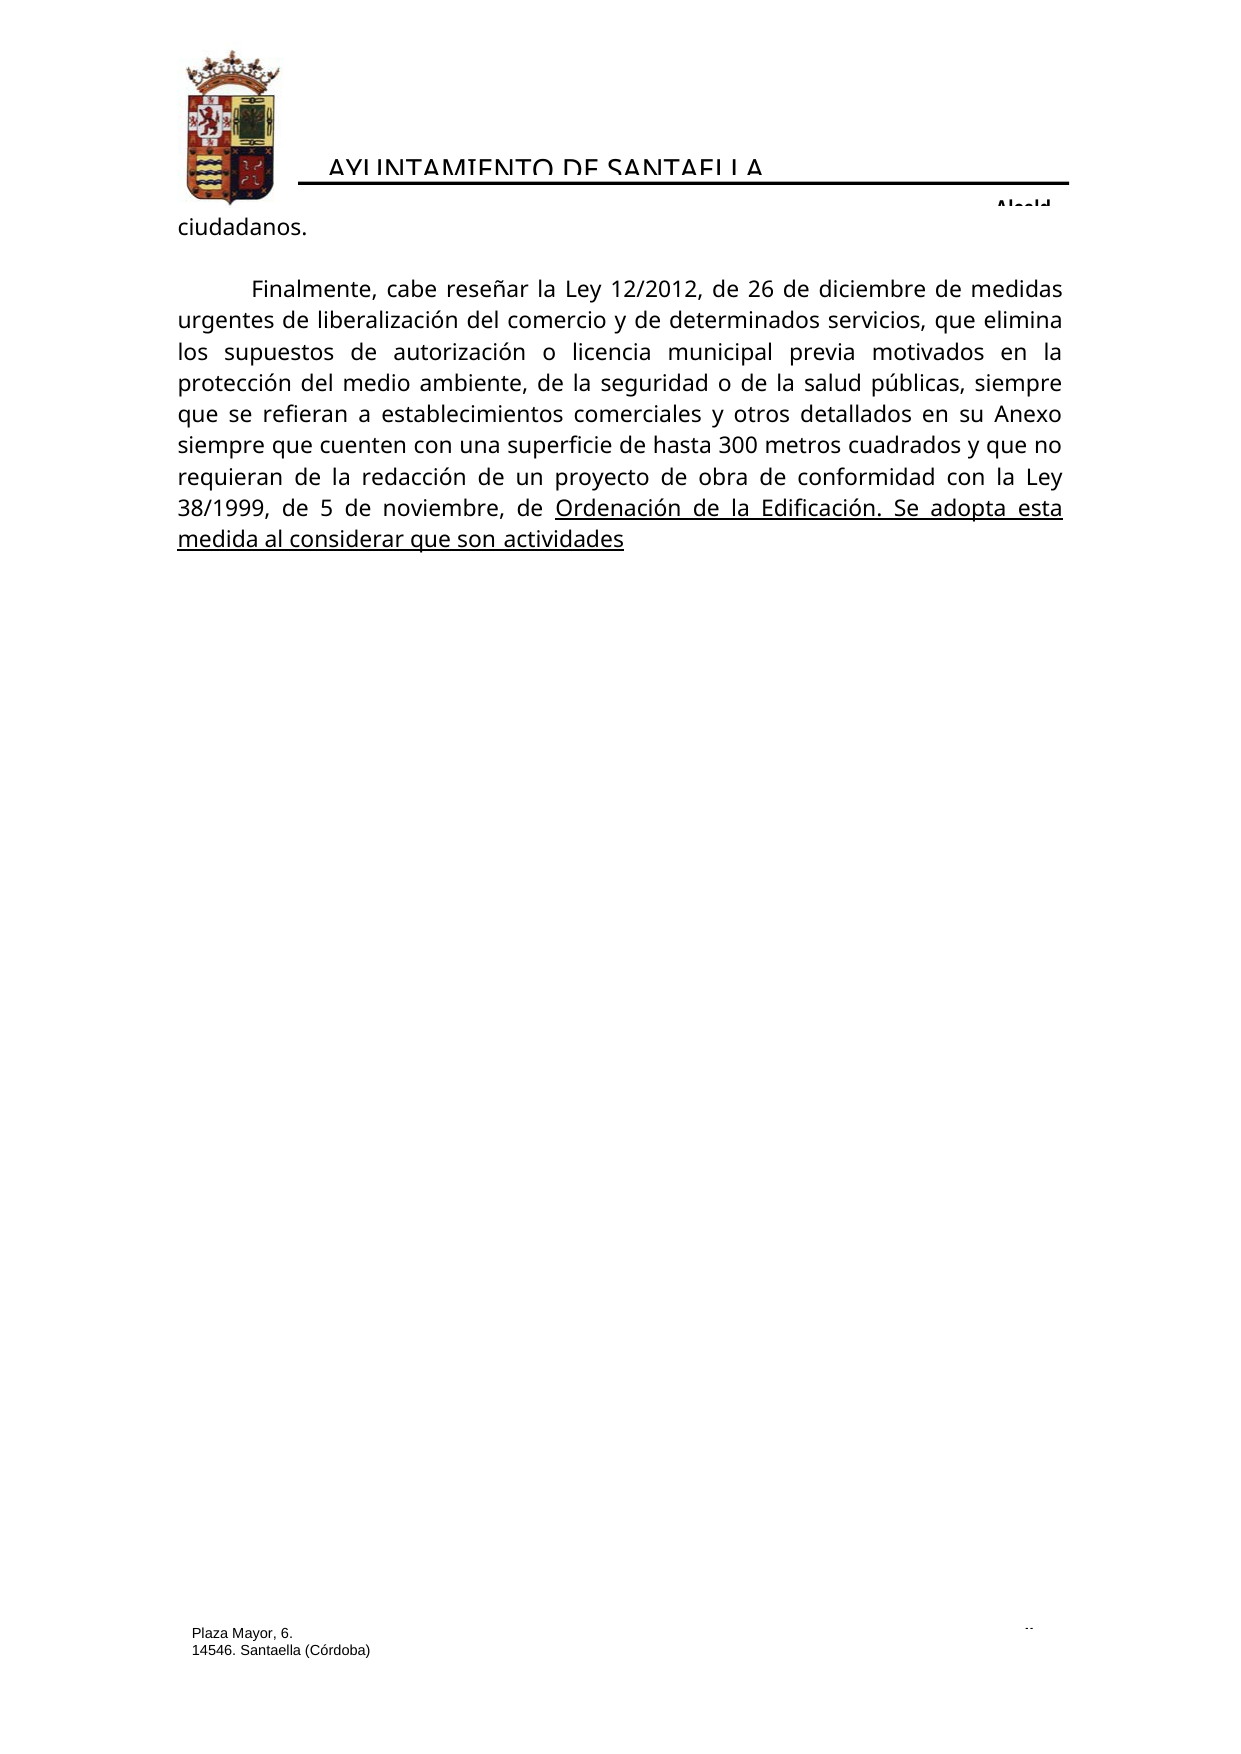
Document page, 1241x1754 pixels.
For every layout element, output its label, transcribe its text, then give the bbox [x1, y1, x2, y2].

picture [177, 42, 284, 208]
text Finalmente, cabe reseñar la Ley 12/2012, de 26 de diciembre de medidas urgentes de liberalización del comercio y de determinados servicios, que elimina los supuestos de autorización o licencia municipal previa motivados en la protección del medio ambiente, de la seguridad o de la salud públicas, siempre que se refieran a establecimientos comerciales y otros detallados en su Anexo siempre que cuenten con una superficie de hasta 300 metros cuadrados y que no requieran de la redacción de un proyecto de obra de conformidad con la Ley 38/1999, de 5 de noviembre, de Ordenación de la Edificación. Se adopta esta medida al considerar que son actividades [177, 273, 1063, 554]
